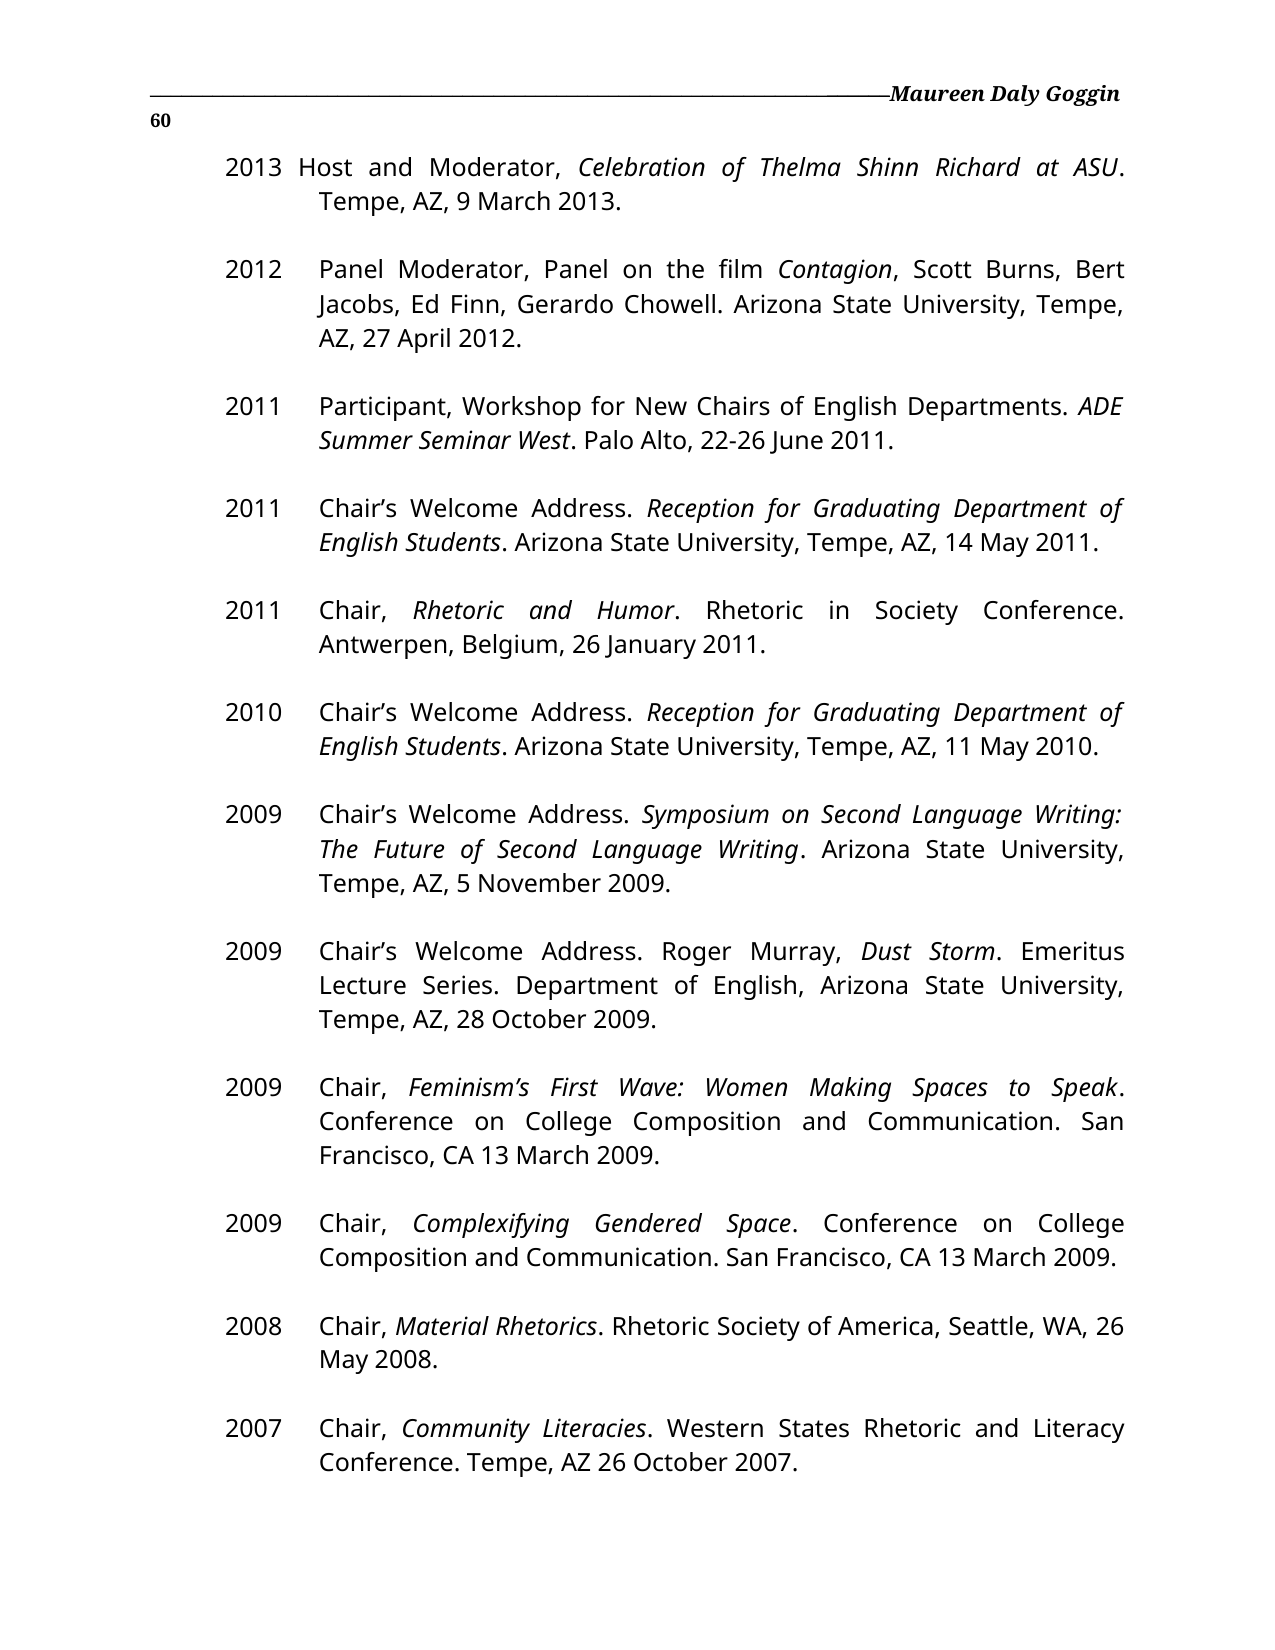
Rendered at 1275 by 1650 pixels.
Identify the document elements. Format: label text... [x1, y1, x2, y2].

text 2008 Chair, Material Rhetorics. Rhetoric Society of America, Seattle, WA, 26 May 2008. [225, 1308, 1125, 1376]
text 2013 Host and Moderator, Celebration of Thelma Shinn Richard at ASU. Tempe, AZ, 9 March 2013. [225, 150, 1125, 218]
text 2009 Chair’s Welcome Address. Symposium on Second Language Writing: The Future of Second Language Writing. Arizona State University, Tempe, AZ, 5 November 2009. [225, 797, 1125, 899]
text 2011 Chair, Rhetoric and Humor. Rhetoric in Society Conference. Antwerpen, Belgium, 26 January 2011. [225, 593, 1125, 661]
text 2009 Chair, Feminism’s First Wave: Women Making Spaces to Speak. Conference on College Composition and Communication. San Francisco, CA 13 March 2009. [225, 1070, 1125, 1172]
text 2009 Chair’s Welcome Address. Roger Murray, Dust Storm. Emeritus Lecture Series. Department of English, Arizona State University, Tempe, AZ, 28 October 2009. [225, 933, 1125, 1036]
text 2009 Chair, Complexifying Gendered Space. Conference on College Composition and Communication. San Francisco, CA 13 March 2009. [225, 1206, 1125, 1274]
text 2010 Chair’s Welcome Address. Reception for Graduating Department of English Students. Arizona State University, Tempe, AZ, 11 May 2010. [225, 695, 1125, 763]
text 2011 Chair’s Welcome Address. Reception for Graduating Department of English Students. Arizona State University, Tempe, AZ, 14 May 2011. [225, 491, 1125, 559]
text 2012 Panel Moderator, Panel on the film Contagion, Scott Burns, Bert Jacobs, Ed Finn, Gerardo Chowell. Arizona State University, Tempe, AZ, 27 April 2012. [225, 252, 1125, 354]
text 2011 Participant, Workshop for New Chairs of English Departments. ADE Summer Seminar West. Palo Alto, 22-26 June 2011. [225, 388, 1125, 457]
text 2007 Chair, Community Literacies. Western States Rhetoric and Literacy Conference. Tempe, AZ 26 October 2007. [225, 1410, 1125, 1478]
